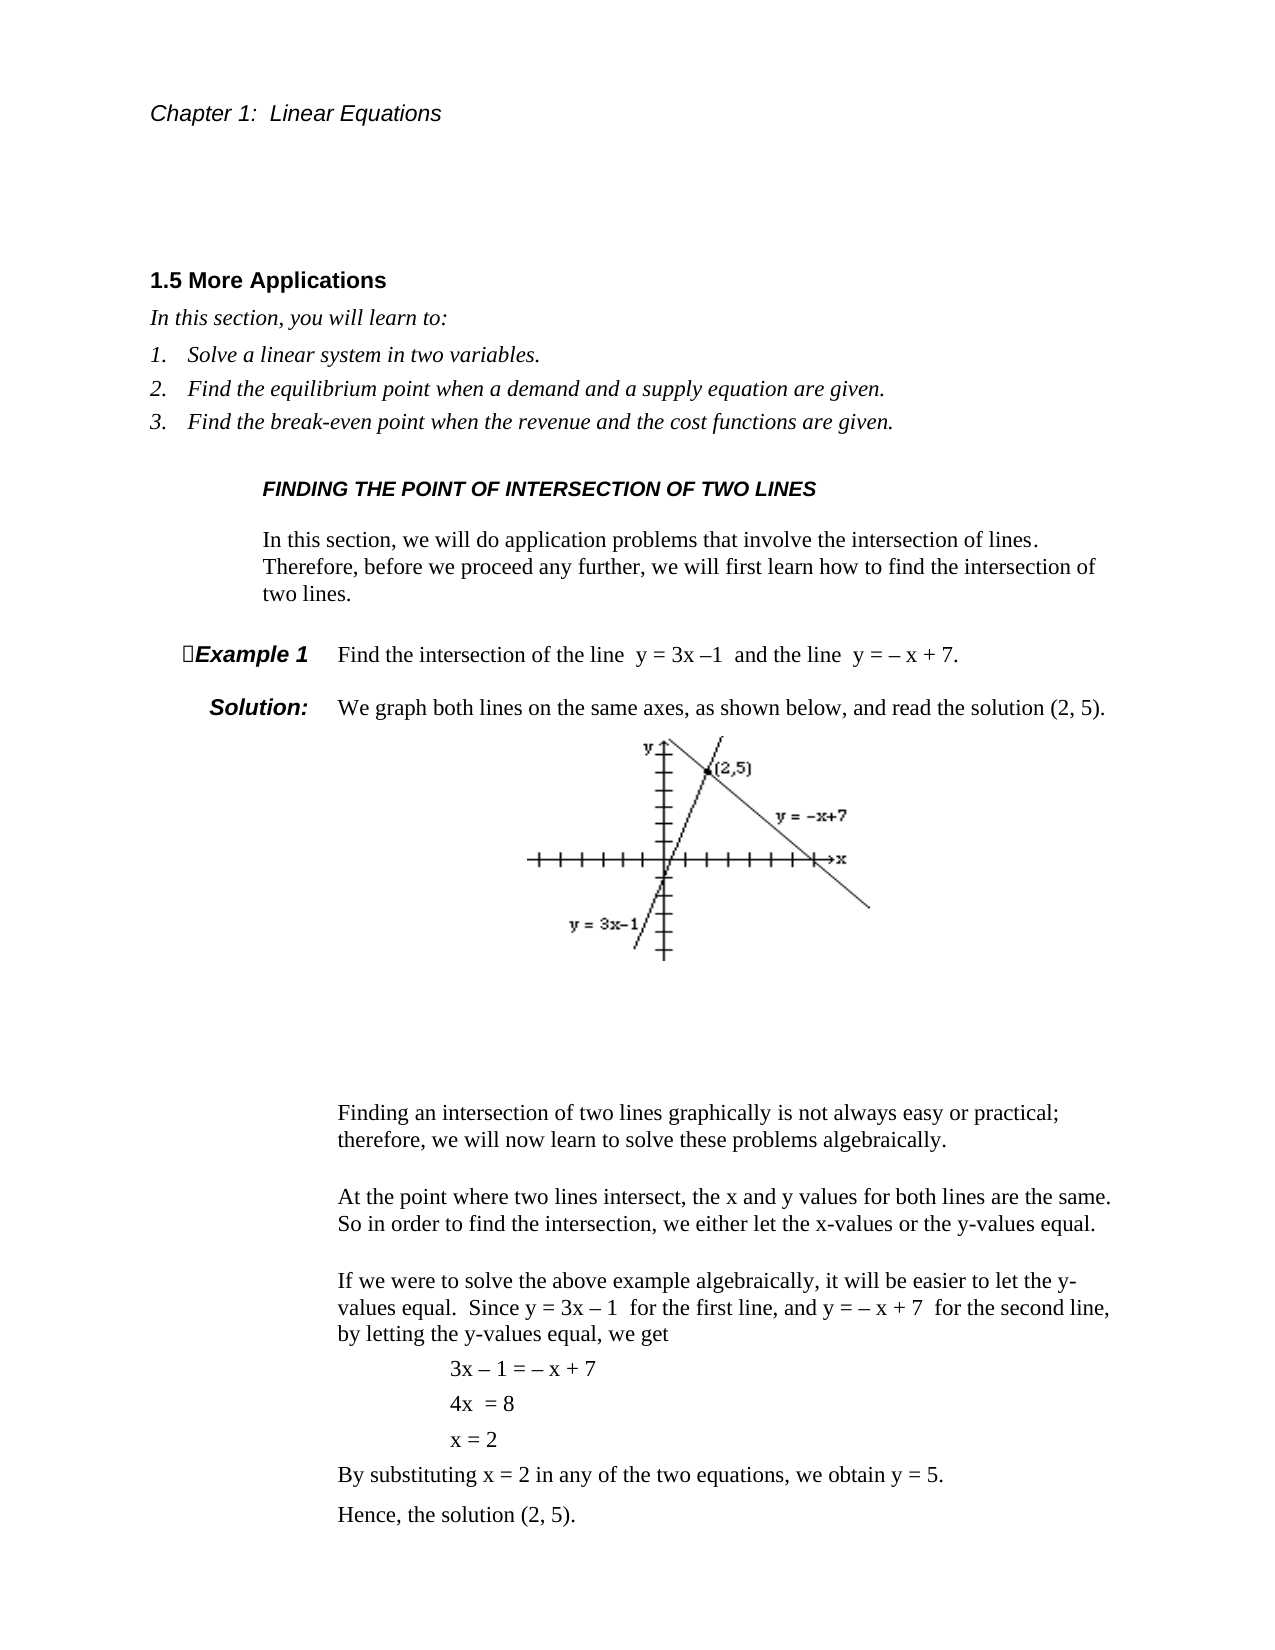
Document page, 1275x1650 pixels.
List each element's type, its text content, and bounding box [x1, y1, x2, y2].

text Finding an intersection of two lines graphically is not always easy or practical; therefore, we will now learn to solve these problems algebraically. [150, 1099, 1125, 1152]
text In this section, you will learn to: [150, 303, 1125, 331]
text Hence, the solution (2, 5). [337, 1501, 1125, 1528]
text 3x – 1 = – x + 7 [337, 1355, 1125, 1382]
text 4x = 8 [337, 1390, 1125, 1417]
list 1. Solve a linear system in two variables. [150, 341, 1125, 368]
text Solution: We graph both lines on the same axes, as shown below, and read the solution (2, 5). [150, 694, 1125, 721]
text In this section, we will do application problems that involve the intersection of lines. Therefore, before we proceed any further, we will first learn how to find the intersection of two lines. [262, 525, 1125, 607]
subtitle FINDING THE POINT OF INTERSECTION OF TWO LINES [262, 476, 1125, 500]
text x = 2 [337, 1426, 1125, 1453]
text Example 1 Find the intersection of the line y = 3x –1 and the line y = – x + 7. [150, 638, 1125, 669]
text By substituting x = 2 in any of the two equations, we obtain y = 5. [337, 1461, 1125, 1488]
subtitle 1.5 More Applications [150, 267, 1125, 293]
text If we were to solve the above example algebraically, it will be easier to let the y-values equal. Since y = 3x – 1 for the first line, and y = – x + 7 for the second line, by letting the y-values equal, we get [150, 1267, 1125, 1346]
list 3. Find the break-even point when the revenue and the cost functions are given. [150, 408, 1125, 435]
text At the point where two lines intersect, the x and y values for both lines are the same. So in order to find the intersection, we either let the x-values or the y-values equal. [150, 1183, 1125, 1236]
list 2. Find the equilibrium point when a demand and a supply equation are given. [150, 374, 1125, 401]
